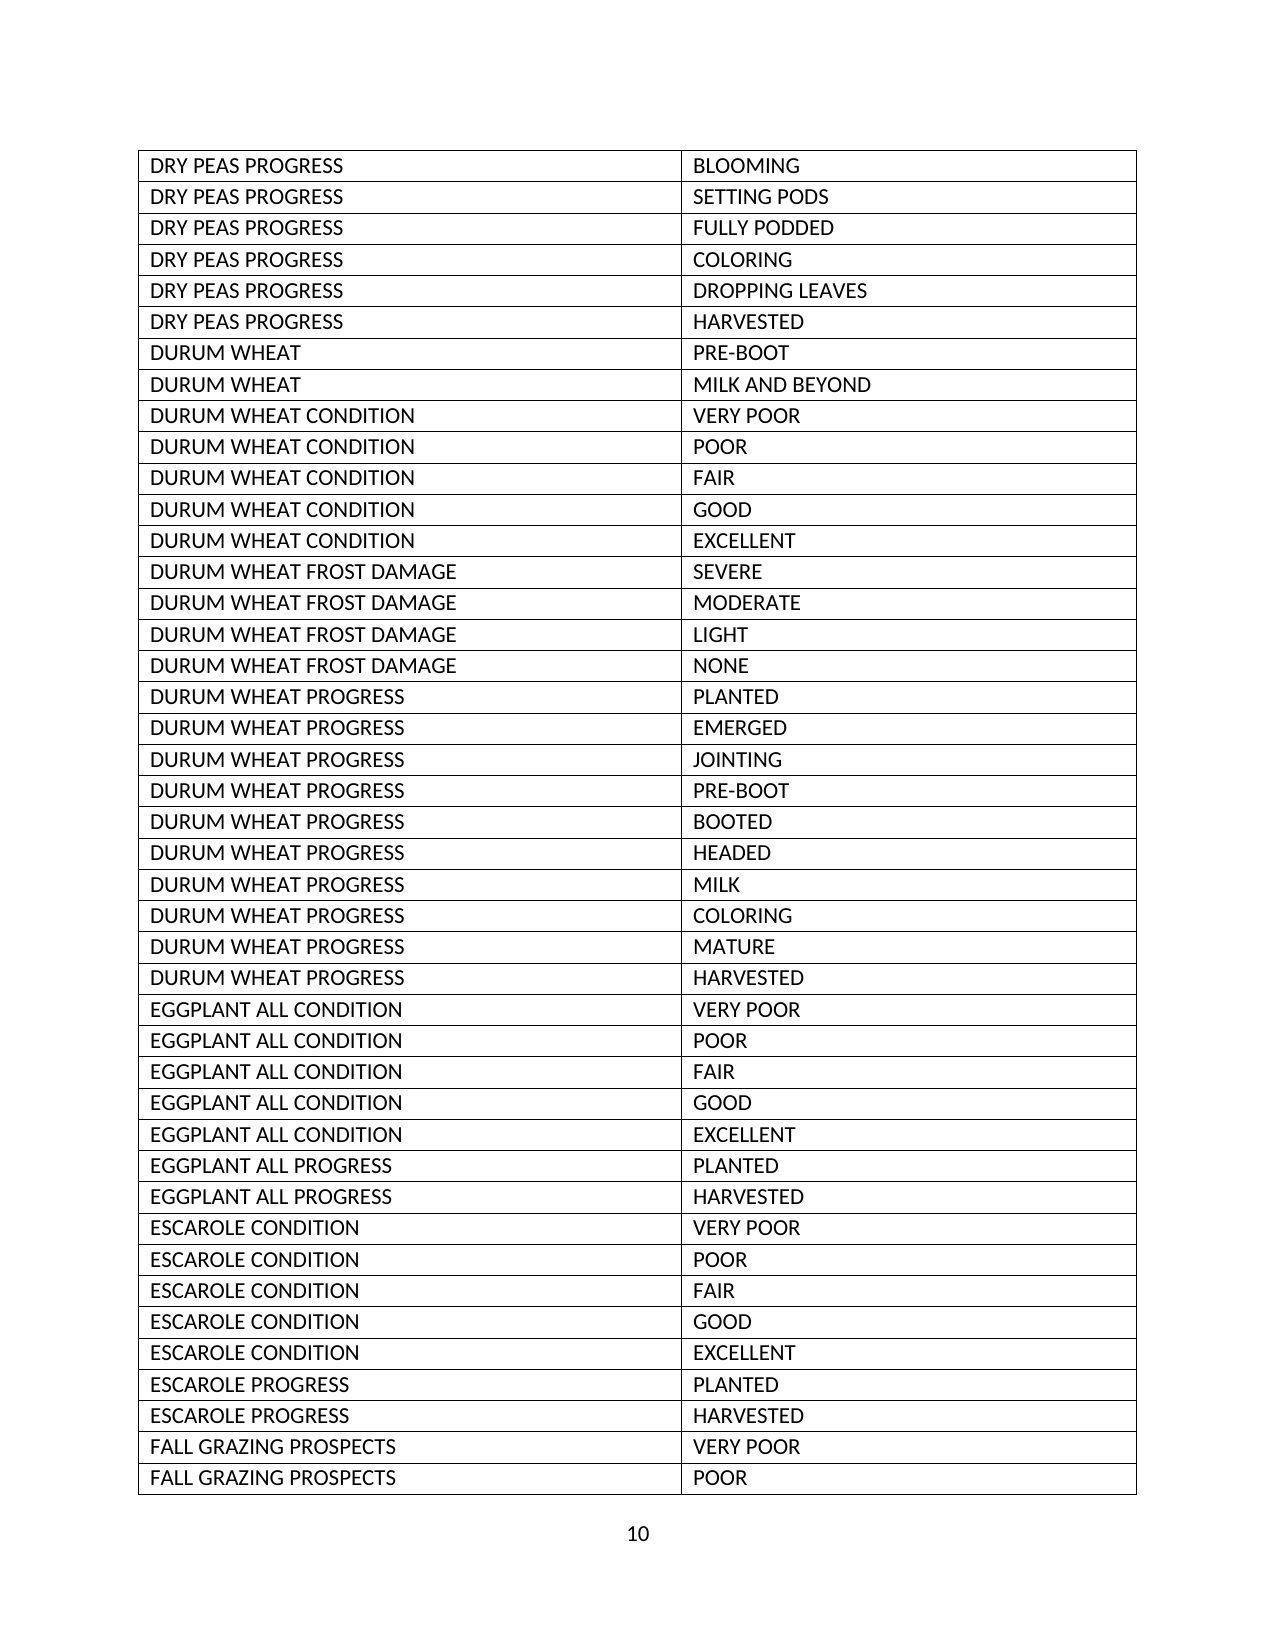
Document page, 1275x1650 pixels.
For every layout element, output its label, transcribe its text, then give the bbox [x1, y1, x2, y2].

table_cell EGGPLANT ALL CONDITION [139, 1026, 681, 1056]
table_cell FALL GRAZING PROSPECTS [139, 1432, 681, 1462]
table_cell DURUM WHEAT PROGRESS [139, 901, 681, 931]
table_cell HARVESTED [682, 1182, 1136, 1212]
table_cell DURUM WHEAT FROST DAMAGE [139, 620, 681, 650]
table_cell DURUM WHEAT FROST DAMAGE [139, 651, 681, 681]
table_cell DURUM WHEAT CONDITION [139, 464, 681, 494]
table_cell DURUM WHEAT PROGRESS [139, 682, 681, 712]
table_cell JOINTING [682, 745, 1136, 775]
table_cell GOOD [682, 1089, 1136, 1119]
table_cell ESCAROLE CONDITION [139, 1214, 681, 1244]
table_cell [139, 1464, 681, 1494]
table_cell DURUM WHEAT PROGRESS [139, 807, 681, 837]
table_cell ESCAROLE CONDITION [139, 1339, 681, 1369]
table_cell PRE-BOOT [682, 776, 1136, 806]
table_cell ESCAROLE CONDITION [139, 1245, 681, 1275]
table_cell FAIR [682, 1276, 1136, 1306]
table_cell EXCELLENT [682, 1120, 1136, 1150]
table_cell DURUM WHEAT CONDITION [139, 495, 681, 525]
table_cell POOR [682, 1245, 1136, 1275]
table_cell HARVESTED [682, 1401, 1136, 1431]
table_cell DURUM WHEAT PROGRESS [139, 964, 681, 994]
table_cell DRY PEAS PROGRESS [139, 214, 681, 244]
table_cell EGGPLANT ALL PROGRESS [139, 1182, 681, 1212]
table_cell PLANTED [682, 1151, 1136, 1181]
table_cell DURUM WHEAT PROGRESS [139, 839, 681, 869]
table_cell ESCAROLE CONDITION [139, 1276, 681, 1306]
table_cell DURUM WHEAT PROGRESS [139, 776, 681, 806]
table_cell COLORING [682, 901, 1136, 931]
table_cell ESCAROLE PROGRESS [139, 1401, 681, 1431]
table_cell MATURE [682, 932, 1136, 962]
table_cell GOOD [682, 495, 1136, 525]
table_cell MILK AND BEYOND [682, 370, 1136, 400]
table_cell DURUM WHEAT FROST DAMAGE [139, 589, 681, 619]
table_cell VERY POOR [682, 995, 1136, 1025]
table_cell PRE-BOOT [682, 339, 1136, 369]
table_cell PLANTED [682, 1370, 1136, 1400]
table_cell DURUM WHEAT CONDITION [139, 526, 681, 556]
table_cell DRY PEAS PROGRESS [139, 151, 681, 181]
table_cell DURUM WHEAT FROST DAMAGE [139, 557, 681, 587]
table_cell DURUM WHEAT [139, 370, 681, 400]
table_cell SEVERE [682, 557, 1136, 587]
table_cell PLANTED [682, 682, 1136, 712]
table_cell DURUM WHEAT PROGRESS [139, 714, 681, 744]
table_cell HARVESTED [682, 307, 1136, 337]
table_cell DURUM WHEAT PROGRESS [139, 870, 681, 900]
table_cell DRY PEAS PROGRESS [139, 307, 681, 337]
table_cell DURUM WHEAT [139, 339, 681, 369]
table_cell EXCELLENT [682, 526, 1136, 556]
table_cell NONE [682, 651, 1136, 681]
table_cell EGGPLANT ALL CONDITION [139, 995, 681, 1025]
table_cell DURUM WHEAT CONDITION [139, 401, 681, 431]
table_cell ESCAROLE CONDITION [139, 1307, 681, 1337]
table_cell COLORING [682, 245, 1136, 275]
table_cell POOR [682, 1026, 1136, 1056]
table_cell DRY PEAS PROGRESS [139, 245, 681, 275]
table_cell EGGPLANT ALL CONDITION [139, 1120, 681, 1150]
table_cell DRY PEAS PROGRESS [139, 182, 681, 212]
table_cell SETTING PODS [682, 182, 1136, 212]
table_cell FAIR [682, 1057, 1136, 1087]
table_cell DROPPING LEAVES [682, 276, 1136, 306]
table_cell FAIR [682, 464, 1136, 494]
table_cell FULLY PODDED [682, 214, 1136, 244]
table_cell VERY POOR [682, 1214, 1136, 1244]
table_cell DRY PEAS PROGRESS [139, 276, 681, 306]
table_cell EGGPLANT ALL CONDITION [139, 1089, 681, 1119]
table_cell EMERGED [682, 714, 1136, 744]
table_cell DURUM WHEAT CONDITION [139, 432, 681, 462]
table_cell POOR [682, 1464, 1136, 1494]
table_cell LIGHT [682, 620, 1136, 650]
table_cell POOR [682, 432, 1136, 462]
table_cell MODERATE [682, 589, 1136, 619]
table_cell HEADED [682, 839, 1136, 869]
table_cell EGGPLANT ALL PROGRESS [139, 1151, 681, 1181]
table_cell EGGPLANT ALL CONDITION [139, 1057, 681, 1087]
table_cell BOOTED [682, 807, 1136, 837]
table_cell VERY POOR [682, 401, 1136, 431]
table_cell DURUM WHEAT PROGRESS [139, 745, 681, 775]
table_cell HARVESTED [682, 964, 1136, 994]
table_cell ESCAROLE PROGRESS [139, 1370, 681, 1400]
table_cell GOOD [682, 1307, 1136, 1337]
table_cell EXCELLENT [682, 1339, 1136, 1369]
table_cell MILK [682, 870, 1136, 900]
table_cell DURUM WHEAT PROGRESS [139, 932, 681, 962]
table_cell BLOOMING [682, 151, 1136, 181]
table_cell VERY POOR [682, 1432, 1136, 1462]
